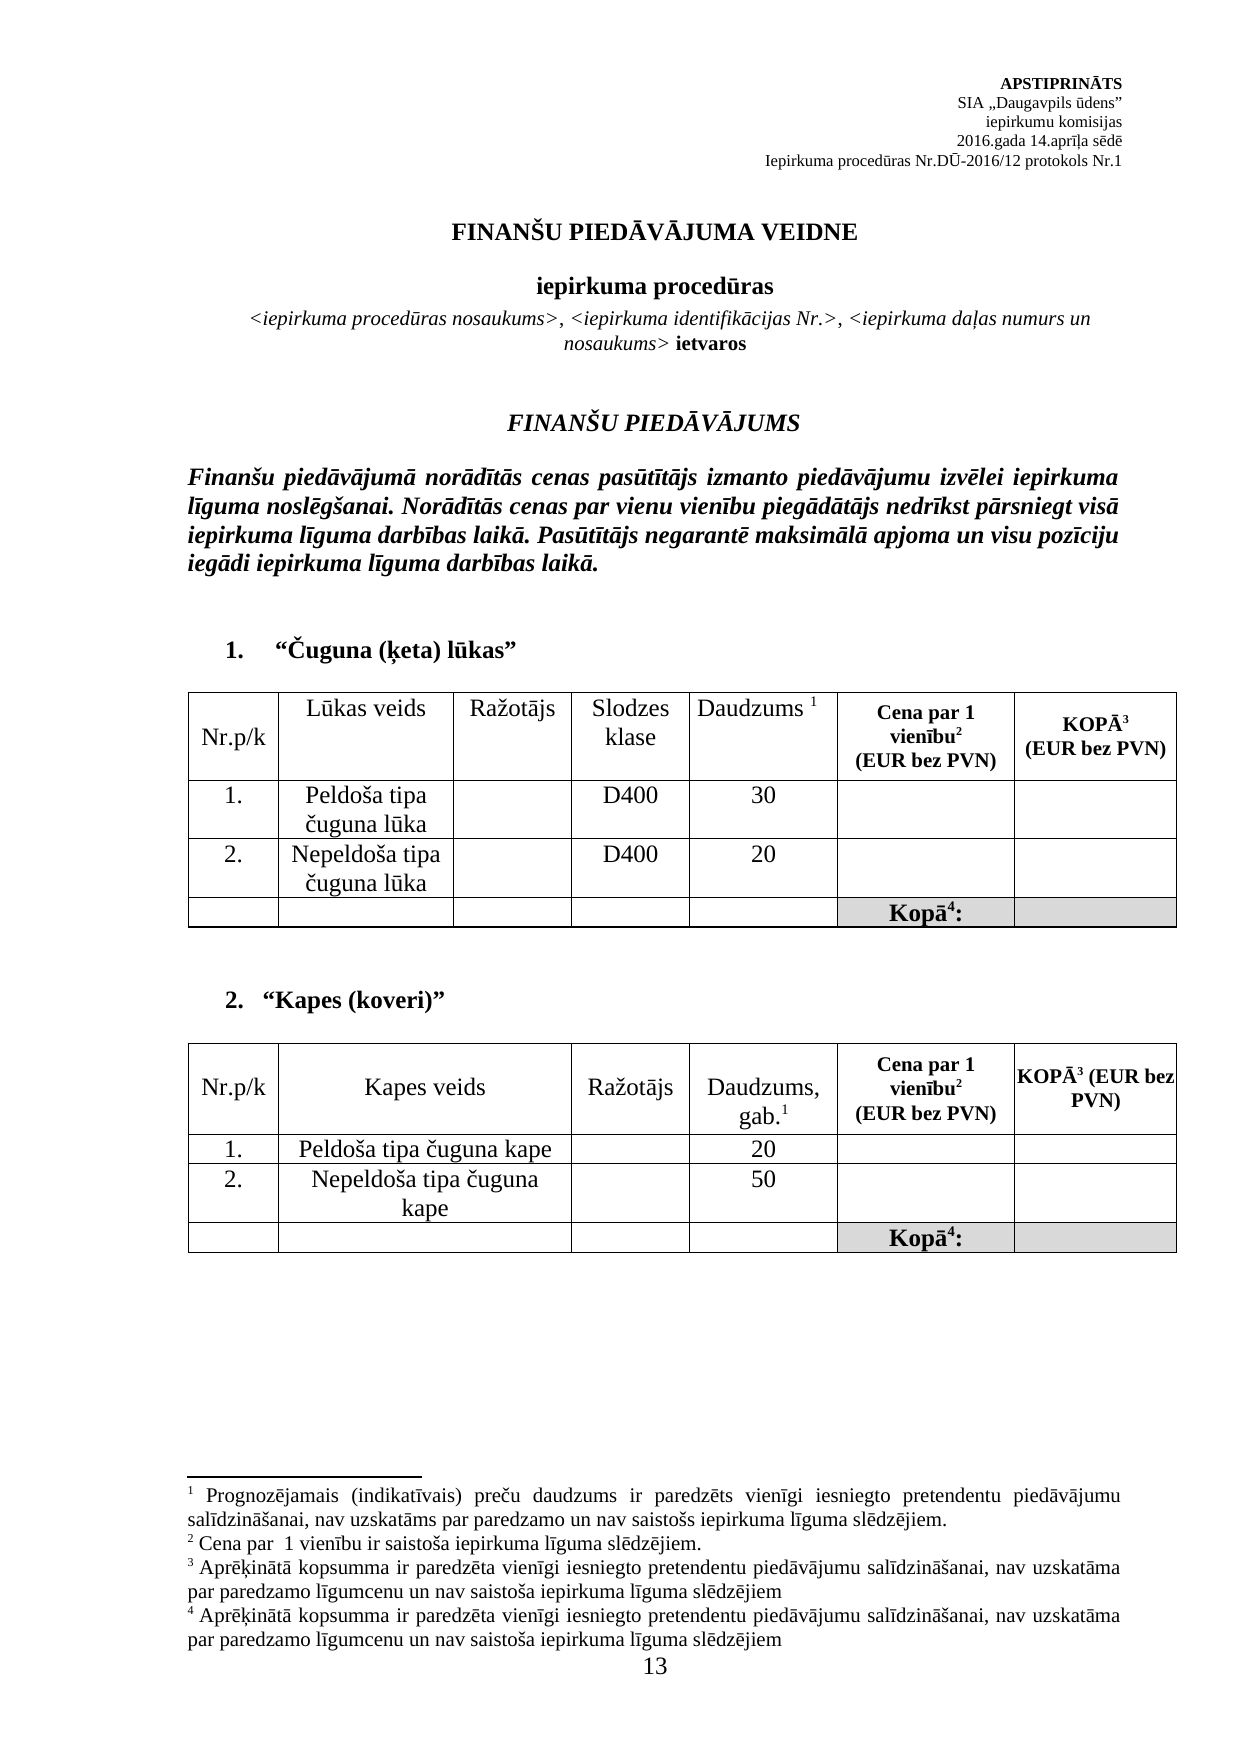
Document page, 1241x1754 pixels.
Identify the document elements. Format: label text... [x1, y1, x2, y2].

table_header Lūkas veids [279, 693, 453, 779]
table_cell [572, 1135, 689, 1163]
table_cell [454, 781, 571, 838]
table_cell [1015, 1223, 1176, 1252]
table_cell 20 [690, 839, 837, 897]
table_cell 30 [690, 781, 837, 838]
table_cell [1015, 1164, 1176, 1222]
table_cell [189, 898, 278, 926]
table_cell Peldoša tipa čuguna lūka [279, 781, 453, 838]
table_header Ražotājs [572, 1044, 689, 1133]
table_cell D400 [572, 781, 689, 838]
table_cell [1015, 781, 1176, 838]
table_header Nr.p/k [189, 693, 278, 779]
table_cell [838, 1164, 1014, 1222]
table_header Nr.p/k [189, 1044, 278, 1133]
table_cell Nepeldoša tipa čuguna kape [279, 1164, 571, 1222]
table_header Daudzums, gab.1 [690, 1044, 837, 1133]
table_cell Kopā4: [838, 1223, 1014, 1252]
subtitle iepirkuma procedūras [187, 271, 1122, 300]
table_cell [189, 1223, 278, 1252]
table_cell [572, 1164, 689, 1222]
table_cell [690, 898, 837, 926]
table_header KOPĀ (EUR bez PVN) [1015, 693, 1176, 779]
table_header Cena par 1 vienību2 (EUR bez PVN) [838, 1044, 1014, 1133]
text FINANŠU PIEDĀVĀJUMA VEIDNE [187, 217, 1122, 246]
table_header Slodzes klase [572, 693, 689, 779]
table_cell 50 [690, 1164, 837, 1222]
table_cell [838, 1135, 1014, 1163]
table_cell [572, 898, 689, 926]
table_header Cena par 1 vienību (EUR bez PVN) [838, 693, 1014, 779]
table_cell [572, 1223, 689, 1252]
table_header KOPĀ3 (EUR bez PVN) [1015, 1044, 1176, 1133]
text Finanšu piedāvājumā norādītās cenas pasūtītājs izmanto piedāvājumu izvēlei iepirkuma līguma noslēgšanai. Norādītās cenas par vienu vienību piegādātājs nedrīkst pārsniegt visā iepirkuma līguma darbības laikā. Pasūtītājs negarantē maksimālā apjoma un visu pozīciju iegādi iepirkuma līguma darbības laikā. [187, 462, 1122, 577]
table_cell 2. [189, 1164, 278, 1222]
table_cell [454, 898, 571, 926]
table_cell [279, 898, 453, 926]
table_cell 1. [189, 781, 278, 838]
text <iepirkuma procedūras nosaukums>, <iepirkuma identifikācijas Nr.>, <iepirkuma daļas numurs un nosaukums> ietvaros [187, 306, 1122, 354]
list “Kapes (koveri)” [225, 985, 1122, 1014]
table_cell 1. [189, 1135, 278, 1163]
table_cell [1015, 839, 1176, 897]
text FINANŠU PIEDĀVĀJUMS [187, 408, 1122, 437]
table_header Daudzums [690, 693, 837, 779]
table_cell Kopā: [838, 898, 1014, 926]
table_header Kapes veids [279, 1044, 571, 1133]
table_cell [1015, 898, 1176, 926]
table_cell [454, 839, 571, 897]
table_cell 2. [189, 839, 278, 897]
table_cell [838, 839, 1014, 897]
table_cell [279, 1223, 571, 1252]
list “Čuguna (ķeta) lūkas” [225, 635, 1122, 663]
table_cell 20 [690, 1135, 837, 1163]
table_cell Nepeldoša tipa čuguna lūka [279, 839, 453, 897]
table_cell D400 [572, 839, 689, 897]
table_header Ražotājs [454, 693, 571, 779]
table_cell [838, 781, 1014, 838]
table_cell [1015, 1135, 1176, 1163]
table_cell [690, 1223, 837, 1252]
table_cell Peldoša tipa čuguna kape [279, 1135, 571, 1163]
